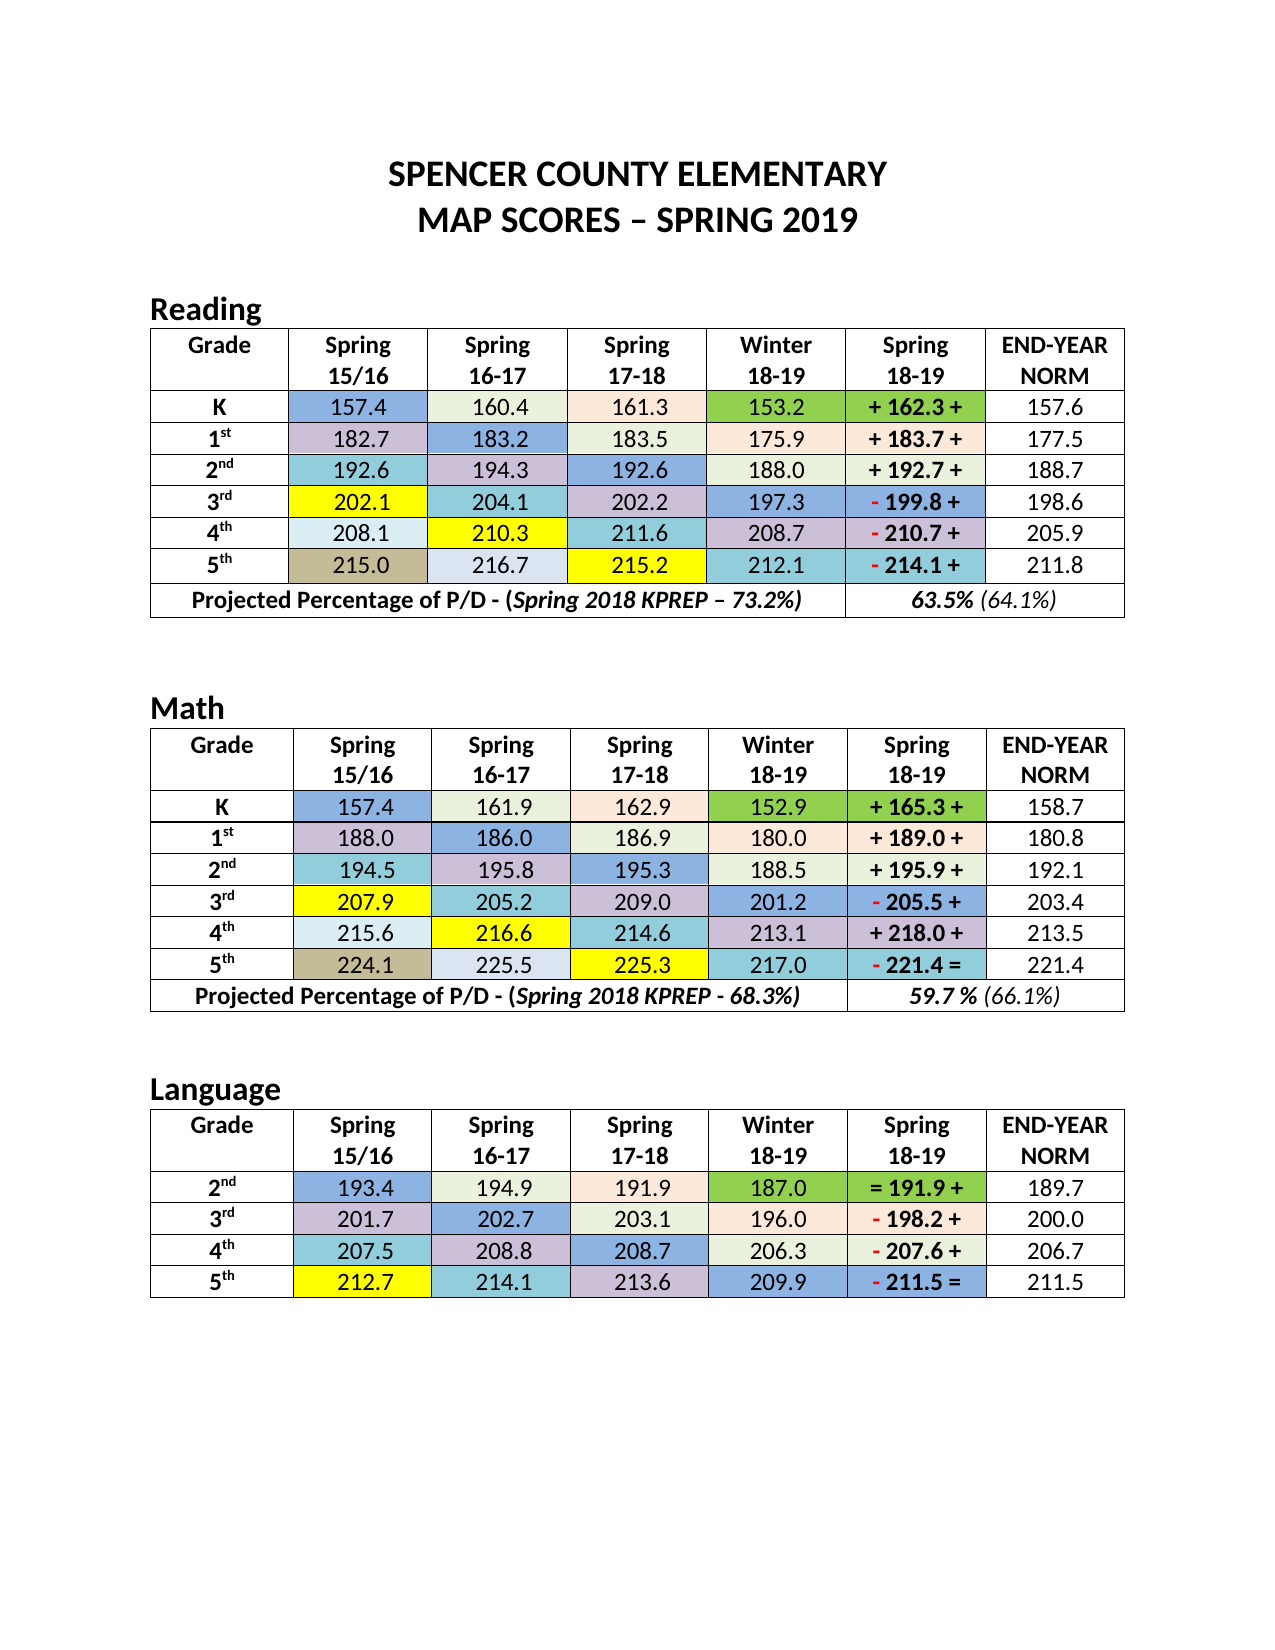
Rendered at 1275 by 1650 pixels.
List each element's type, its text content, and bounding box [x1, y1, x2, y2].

table_header Winter 18-19 [709, 729, 847, 790]
table_header Spring 18-19 [848, 1110, 986, 1171]
table_cell + 195.9 + [848, 854, 986, 884]
table_cell - 198.2 + [848, 1203, 986, 1234]
table_cell 200.0 [987, 1203, 1124, 1234]
table_cell 192.1 [987, 854, 1124, 884]
table_cell 188.7 [986, 455, 1124, 485]
table_cell 3rd [151, 486, 288, 517]
table_cell + 165.3 + [848, 791, 986, 821]
table_cell 59.7 % (66.1%) [848, 980, 1124, 1011]
table_header Spring 17-18 [571, 729, 708, 790]
table_cell 217.0 [709, 949, 847, 979]
table_cell 212.7 [294, 1266, 431, 1297]
table_cell 2nd [151, 854, 293, 884]
table_header Spring 16-17 [432, 1110, 570, 1171]
table_header Winter 18-19 [709, 1110, 847, 1171]
table_cell 202.1 [289, 486, 427, 517]
table_cell 201.2 [709, 886, 847, 916]
table_cell 183.2 [428, 423, 567, 453]
table_cell 208.1 [289, 518, 427, 548]
table_cell 157.6 [986, 391, 1124, 422]
table_cell 162.9 [571, 791, 708, 821]
table_cell 213.5 [987, 917, 1124, 948]
table_cell 4th [151, 1235, 293, 1265]
table_cell 207.5 [294, 1235, 431, 1265]
table_cell 192.6 [568, 455, 706, 485]
table_cell - 211.5 = [848, 1266, 986, 1297]
table_cell 188.0 [294, 823, 431, 853]
table_cell K [151, 391, 288, 422]
table_cell - 214.1 + [846, 549, 985, 583]
table_header Spring 15/16 [289, 329, 427, 390]
table_cell + 162.3 + [846, 391, 985, 422]
table_header Spring 18-19 [846, 329, 985, 390]
table_header Grade [151, 1110, 293, 1171]
table_cell 2nd [151, 1172, 293, 1202]
table_cell 225.3 [571, 949, 708, 979]
text Reading [150, 287, 1125, 328]
table_cell 216.7 [428, 549, 567, 583]
table_cell - 205.5 + [848, 886, 986, 916]
table_cell + 218.0 + [848, 917, 986, 948]
table_cell 175.9 [707, 423, 845, 453]
table_cell 158.7 [987, 791, 1124, 821]
table_cell 202.2 [568, 486, 706, 517]
table_header Winter 18-19 [707, 329, 845, 390]
table_cell K [151, 791, 293, 821]
table_cell 4th [151, 917, 293, 948]
table_cell 187.0 [709, 1172, 847, 1202]
table_header END-YEAR NORM [987, 729, 1124, 790]
table_cell 215.2 [568, 549, 706, 583]
table_cell 211.8 [986, 549, 1124, 583]
table_header Spring 15/16 [294, 1110, 431, 1171]
table_header END-YEAR NORM [987, 1110, 1124, 1171]
table_cell 180.8 [987, 823, 1124, 853]
table_cell 5th [151, 549, 288, 583]
table_cell 177.5 [986, 423, 1124, 453]
table_cell + 189.0 + [848, 823, 986, 853]
table_cell 1st [151, 823, 293, 853]
table_cell = 191.9 + [848, 1172, 986, 1202]
table_cell 198.6 [986, 486, 1124, 517]
table_cell - 207.6 + [848, 1235, 986, 1265]
table_cell 192.6 [289, 455, 427, 485]
table_cell + 183.7 + [846, 423, 985, 453]
table_cell 205.2 [432, 886, 570, 916]
table_cell 194.9 [432, 1172, 570, 1202]
table_cell 213.1 [709, 917, 847, 948]
table_cell 182.7 [289, 423, 427, 453]
table_cell 211.6 [568, 518, 706, 548]
table_cell 161.3 [568, 391, 706, 422]
text MAP SCORES – SPRING 2019 [150, 196, 1125, 242]
text SPENCER COUNTY ELEMENTARY [150, 150, 1125, 196]
table_cell 160.4 [428, 391, 567, 422]
table_cell 195.8 [432, 854, 570, 884]
table_cell 215.6 [294, 917, 431, 948]
table_cell 157.4 [289, 391, 427, 422]
table_cell 203.4 [987, 886, 1124, 916]
table_header Spring 18-19 [848, 729, 986, 790]
table_cell + 192.7 + [846, 455, 985, 485]
table_cell 208.7 [707, 518, 845, 548]
table_cell 204.1 [428, 486, 567, 517]
text Language [150, 1068, 1125, 1109]
table_cell 206.3 [709, 1235, 847, 1265]
table_cell 186.9 [571, 823, 708, 853]
table_cell 3rd [151, 886, 293, 916]
table_cell 197.3 [707, 486, 845, 517]
table_cell 188.5 [709, 854, 847, 884]
table_cell 189.7 [987, 1172, 1124, 1202]
table_header Spring 15/16 [294, 729, 431, 790]
table_cell 201.7 [294, 1203, 431, 1234]
table_cell 183.5 [568, 423, 706, 453]
table_cell 161.9 [432, 791, 570, 821]
table_cell 210.3 [428, 518, 567, 548]
table_cell 188.0 [707, 455, 845, 485]
table_cell 4th [151, 518, 288, 548]
table_cell - 199.8 + [846, 486, 985, 517]
table_header Spring 17-18 [571, 1110, 708, 1171]
table_header Grade [151, 729, 293, 790]
table_cell 194.5 [294, 854, 431, 884]
table_cell 203.1 [571, 1203, 708, 1234]
table_cell 1st [151, 423, 288, 453]
table_cell 3rd [151, 1203, 293, 1234]
table_cell 63.5% (64.1%) [846, 584, 1124, 617]
table_cell 208.8 [432, 1235, 570, 1265]
table_cell Projected Percentage of P/D - (Spring 2018 KPREP – 73.2%) [151, 584, 845, 617]
table_header END-YEAR NORM [986, 329, 1124, 390]
table_cell 206.7 [987, 1235, 1124, 1265]
text Math [150, 687, 1125, 728]
table_cell - 210.7 + [846, 518, 985, 548]
table_cell 209.9 [709, 1266, 847, 1297]
table_cell 207.9 [294, 886, 431, 916]
table_header Spring 16-17 [428, 329, 567, 390]
table_cell 193.4 [294, 1172, 431, 1202]
table_cell - 221.4 = [848, 949, 986, 979]
table_cell 153.2 [707, 391, 845, 422]
table_cell Projected Percentage of P/D - (Spring 2018 KPREP - 68.3%) [151, 980, 847, 1011]
table_cell 216.6 [432, 917, 570, 948]
table_cell 195.3 [571, 854, 708, 884]
table_header Spring 17-18 [568, 329, 706, 390]
table_header Spring 16-17 [432, 729, 570, 790]
table_cell 5th [151, 949, 293, 979]
table_cell 213.6 [571, 1266, 708, 1297]
table_cell 2nd [151, 455, 288, 485]
table_cell 212.1 [707, 549, 845, 583]
table_cell 194.3 [428, 455, 567, 485]
table_cell 209.0 [571, 886, 708, 916]
table_cell 221.4 [987, 949, 1124, 979]
table_header Grade [151, 329, 288, 390]
table_cell 214.1 [432, 1266, 570, 1297]
table_cell 186.0 [432, 823, 570, 853]
table_cell 214.6 [571, 917, 708, 948]
table_cell 152.9 [709, 791, 847, 821]
table_cell 225.5 [432, 949, 570, 979]
table_cell 205.9 [986, 518, 1124, 548]
table_cell 5th [151, 1266, 293, 1297]
table_cell 180.0 [709, 823, 847, 853]
table_cell 202.7 [432, 1203, 570, 1234]
table_cell 208.7 [571, 1235, 708, 1265]
table_cell 224.1 [294, 949, 431, 979]
table_cell 191.9 [571, 1172, 708, 1202]
table_cell 211.5 [987, 1266, 1124, 1297]
table_cell 215.0 [289, 549, 427, 583]
table_cell 157.4 [294, 791, 431, 821]
table_cell 196.0 [709, 1203, 847, 1234]
